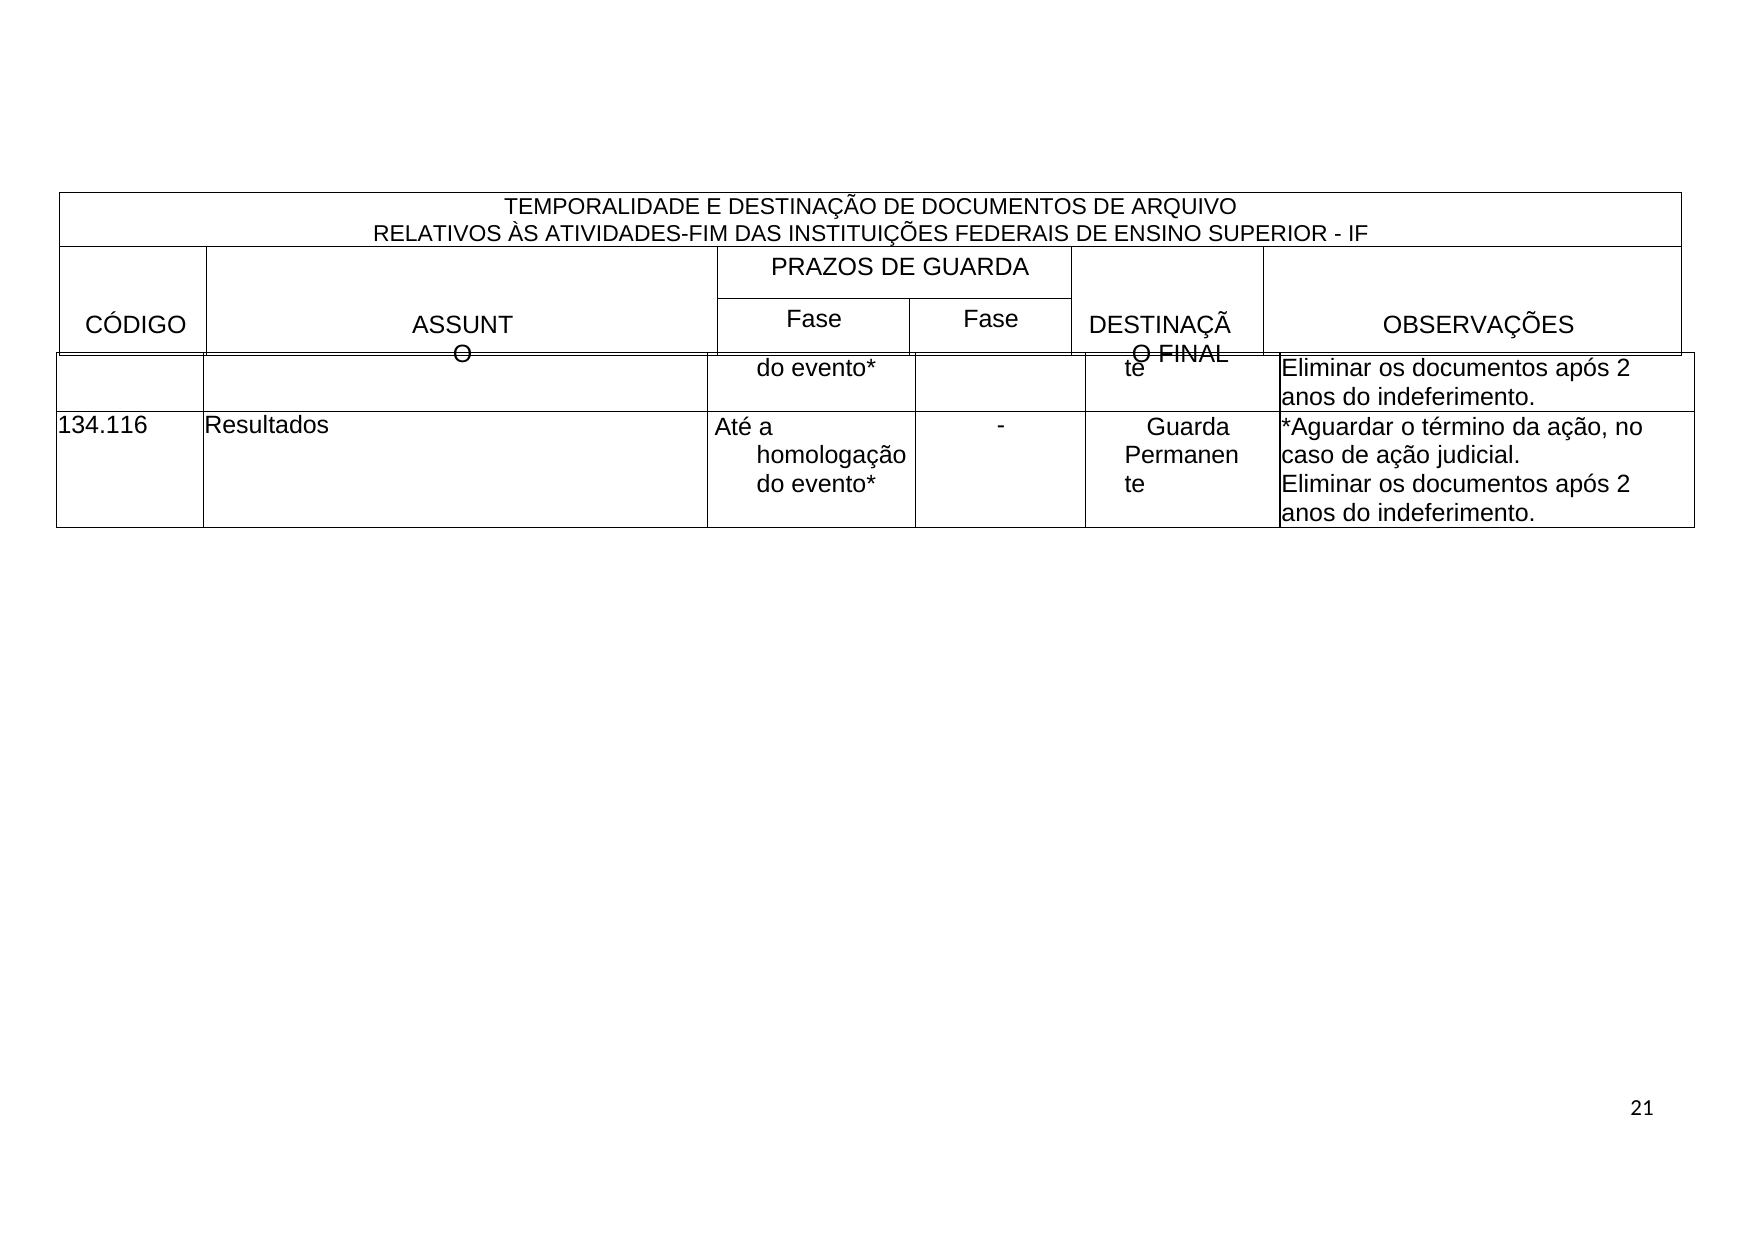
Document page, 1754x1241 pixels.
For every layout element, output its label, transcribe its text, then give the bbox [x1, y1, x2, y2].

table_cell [708, 353, 915, 411]
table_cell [1281, 353, 1694, 411]
table_cell Guarda Permanente [1086, 353, 1279, 411]
table_cell Guarda Permanente [1086, 412, 1279, 527]
table_cell 1 ano [916, 353, 1085, 411]
table_cell - [916, 412, 1085, 527]
table_cell 134.116 [57, 412, 203, 527]
table_cell *Aguardar o término da ação, no caso de ação judicial. Eliminar os documentos após 2 anos do indeferimento. [1281, 412, 1694, 527]
table_cell Até a homologação do evento* [708, 412, 915, 527]
table_cell 134.115 [57, 353, 203, 411]
table_cell Resultados [204, 412, 707, 527]
table_cell Recursos [204, 353, 707, 411]
